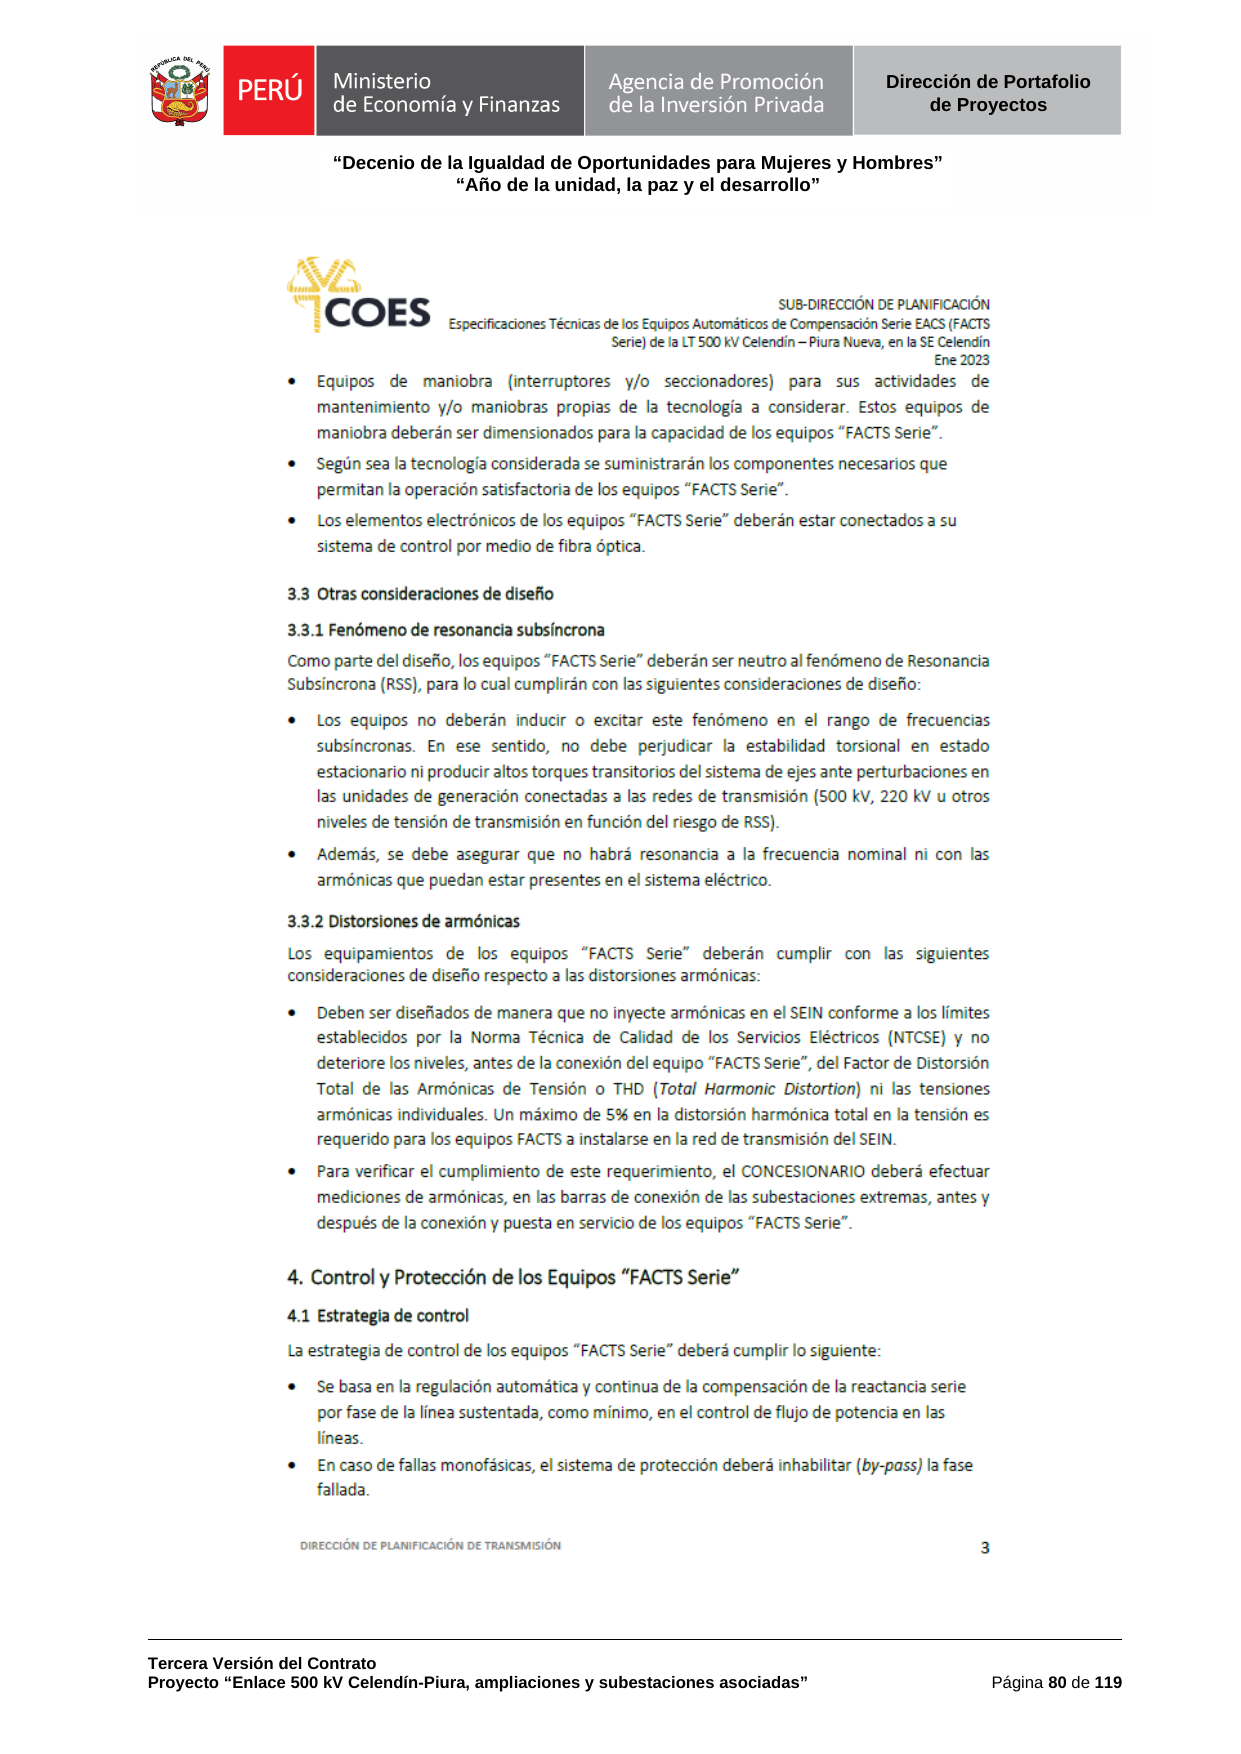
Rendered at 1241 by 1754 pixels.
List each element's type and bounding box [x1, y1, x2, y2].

picture [152, 253, 1118, 1600]
picture [136, 35, 1146, 217]
